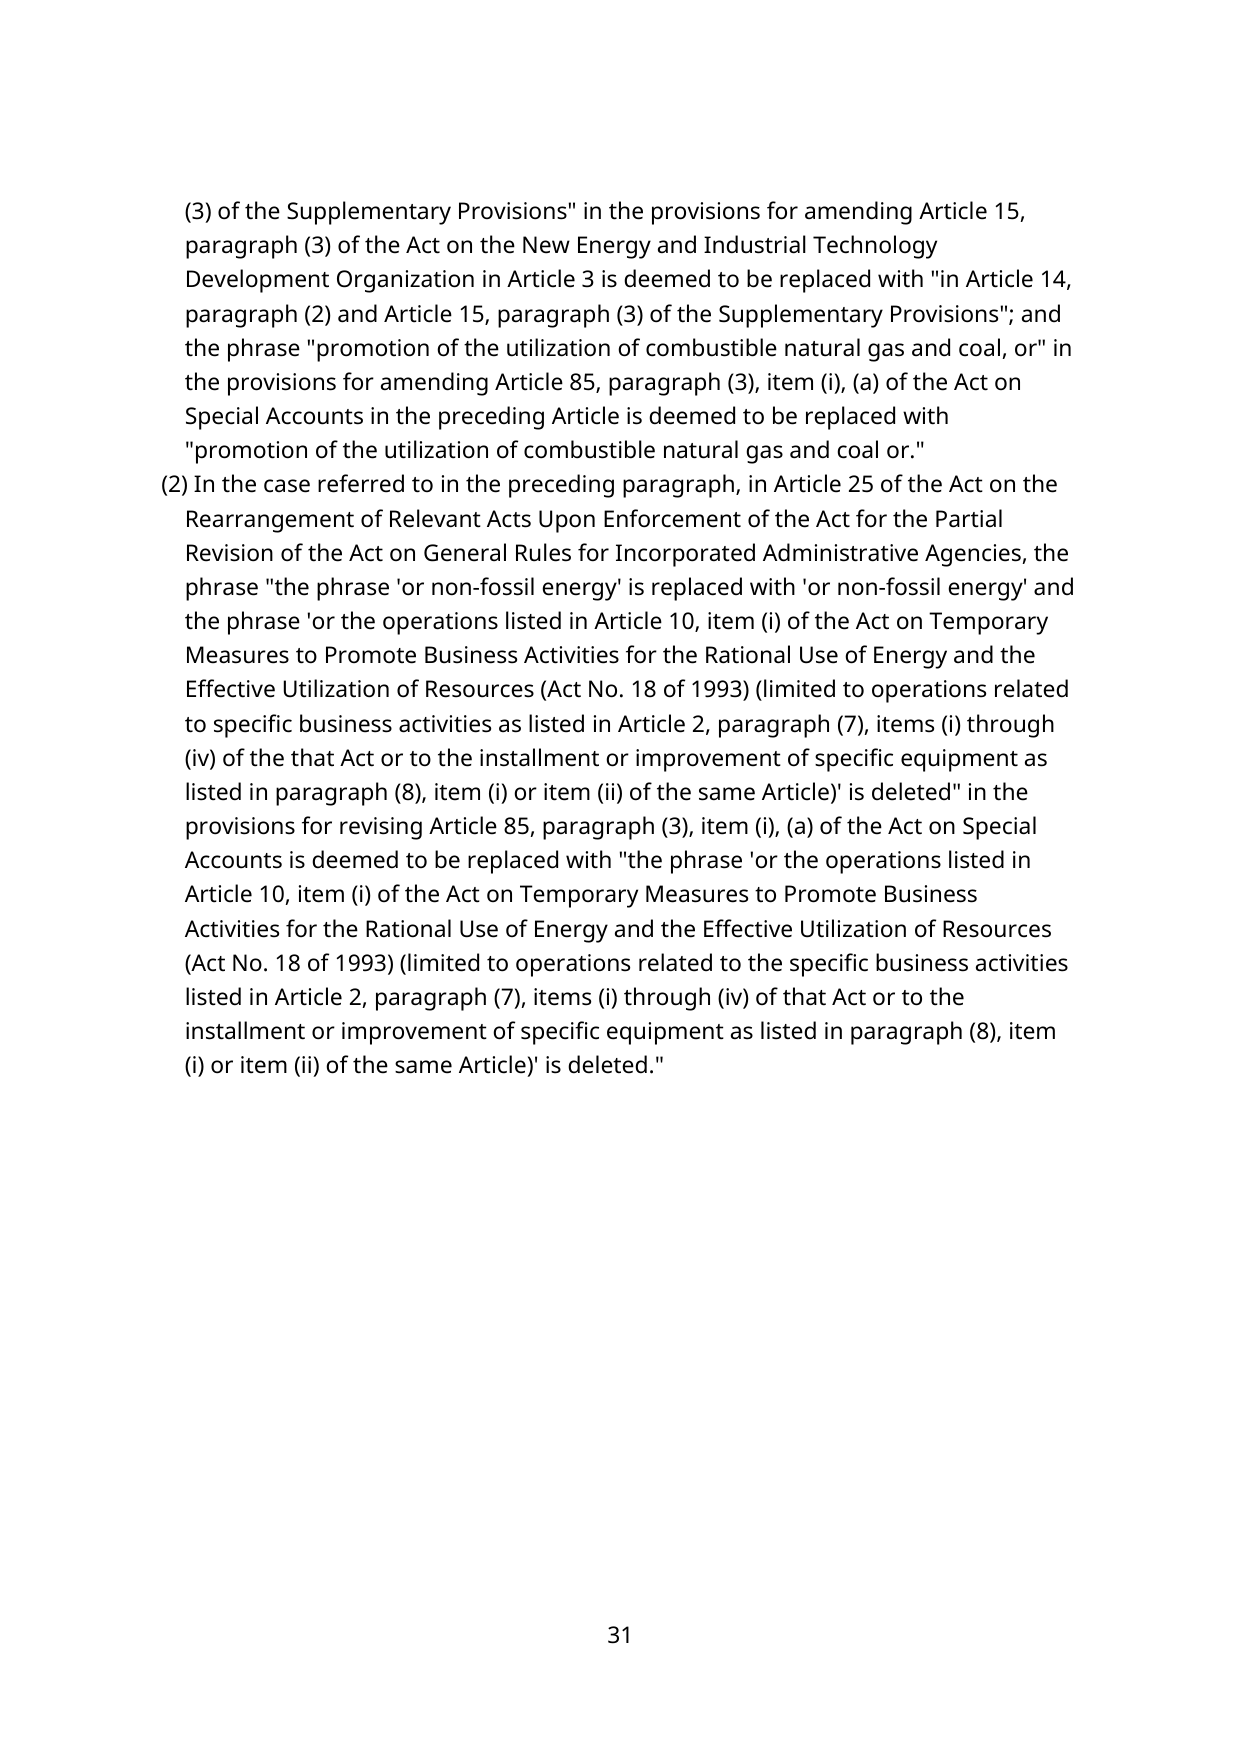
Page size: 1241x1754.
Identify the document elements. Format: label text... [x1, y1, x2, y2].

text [161, 194, 1079, 467]
text (2) In the case referred to in the preceding paragraph, in Article 25 of the Act on the Rearrangement of Relevant Acts Upon Enforcement of the Act for the Partial Revision of the Act on General Rules for Incorporated Administrative Agencies, the phrase "the phrase 'or non-fossil energy' is replaced with 'or non-fossil energy' and the phrase 'or the operations listed in Article 10, item (i) of the Act on Temporary Measures to Promote Business Activities for the Rational Use of Energy and the Effective Utilization of Resources (Act No. 18 of 1993) (limited to operations related to specific business activities as listed in Article 2, paragraph (7), items (i) through (iv) of the that Act or to the installment or improvement of specific equipment as listed in paragraph (8), item (i) or item (ii) of the same Article)' is deleted" in the provisions for revising Article 85, paragraph (3), item (i), (a) of the Act on Special Accounts is deemed to be replaced with "the phrase 'or the operations listed in Article 10, item (i) of the Act on Temporary Measures to Promote Business Activities for the Rational Use of Energy and the Effective Utilization of Resources (Act No. 18 of 1993) (limited to operations related to the specific business activities listed in Article 2, paragraph (7), items (i) through (iv) of that Act or to the installment or improvement of specific equipment as listed in paragraph (8), item (i) or item (ii) of the same Article)' is deleted." [161, 467, 1079, 1082]
